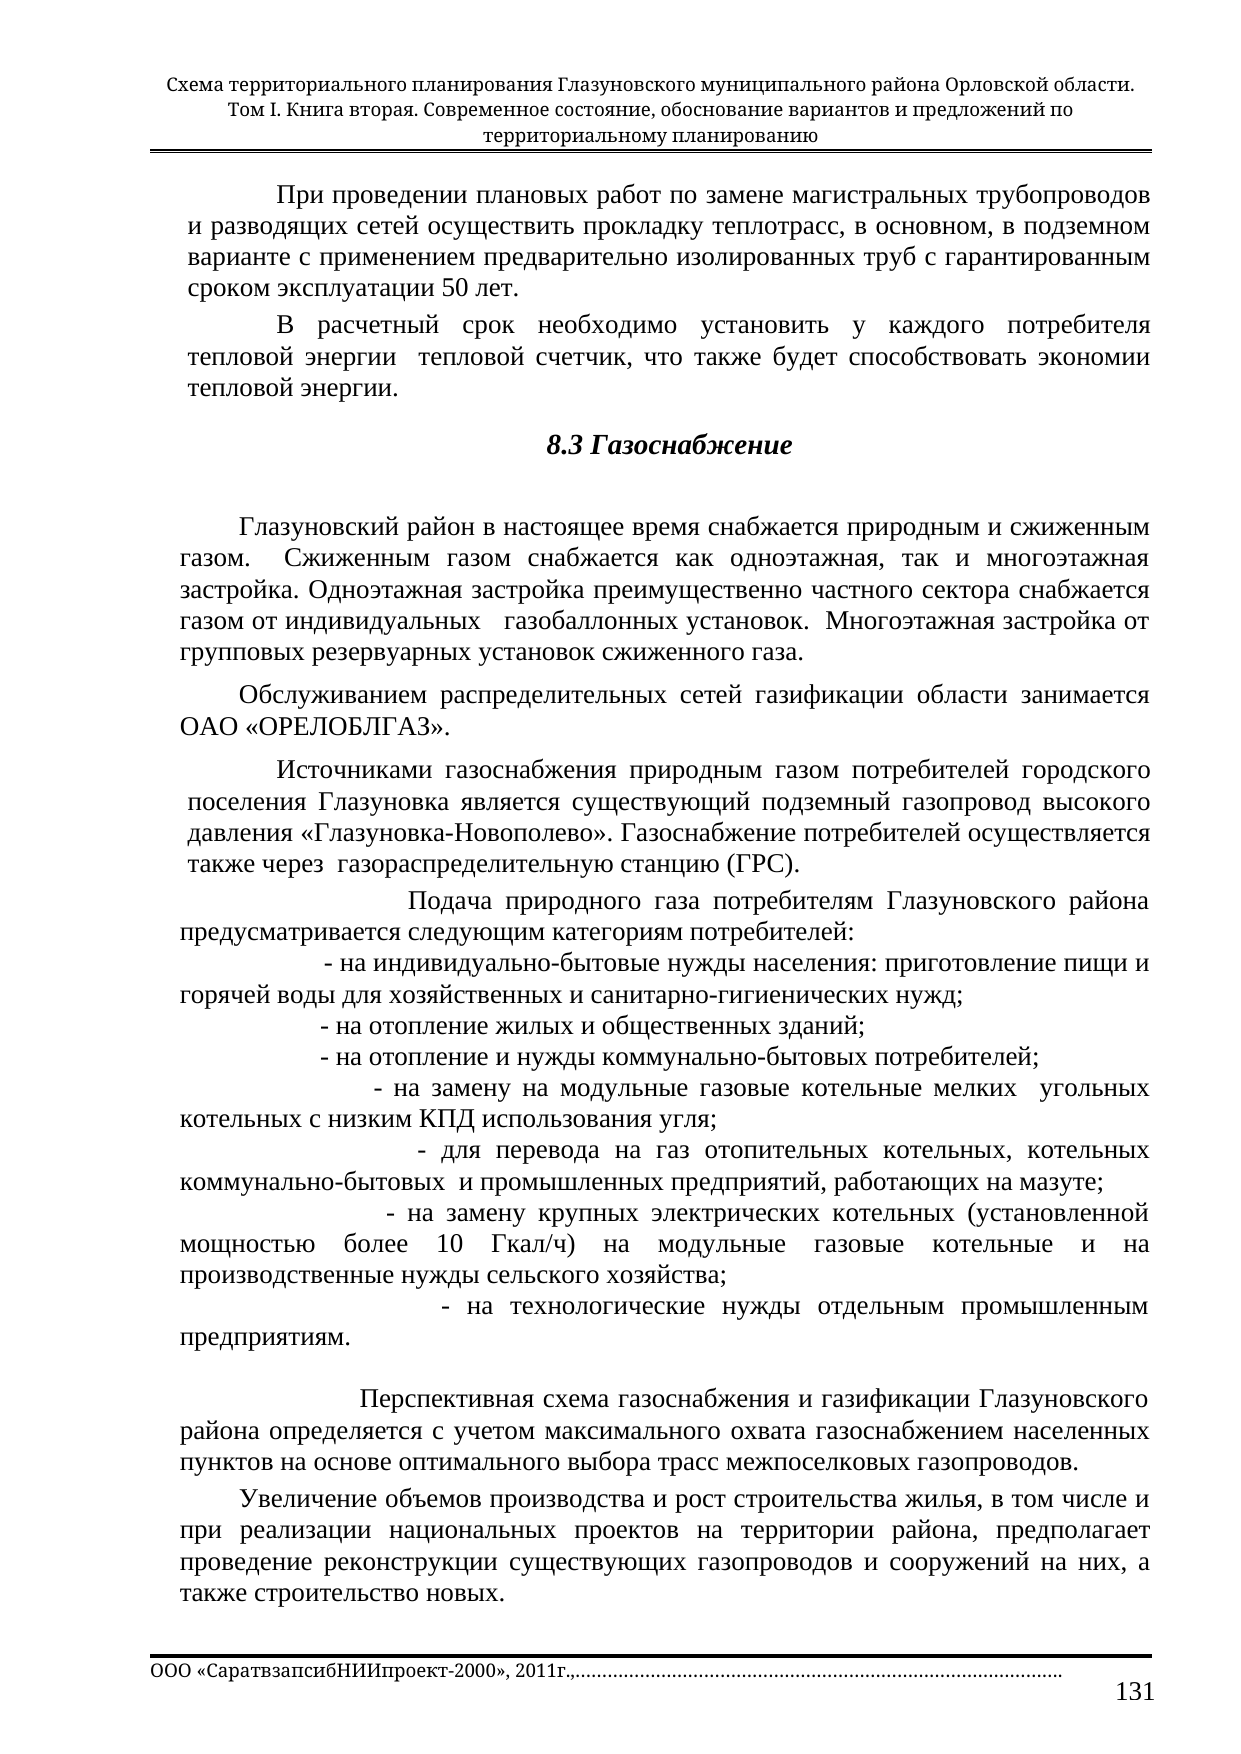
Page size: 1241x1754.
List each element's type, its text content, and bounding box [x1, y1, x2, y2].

text При проведении плановых работ по замене магистральных трубопроводов и разводящих сетей осуществить прокладку теплотрасс, в основном, в подземном варианте с применением предварительно изолированных труб с гарантированным сроком эксплуатации 50 лет. [187, 178, 1152, 302]
text - на замену на модульные газовые котельные мелких угольных котельных с низким КПД использования угля; [179, 1071, 1151, 1133]
text - на замену крупных электрических котельных (установленной мощностью более 10 Гкал/ч) на модульные газовые котельные и на производственные нужды сельского хозяйства; [179, 1196, 1151, 1289]
text - на технологические нужды отдельным промышленным предприятиям. [179, 1289, 1151, 1351]
text Увеличение объемов производства и рост строительства жилья, в том числе и при реализации национальных проектов на территории района, предполагает проведение реконструкции существующих газопроводов и сооружений на них, а также строительство новых. [179, 1482, 1152, 1607]
text Перспективная схема газоснабжения и газификации Глазуновского района определяется с учетом максимального охвата газоснабжением населенных пунктов на основе оптимального выбора трасс межпоселковых газопроводов. [179, 1383, 1151, 1476]
text Обслуживанием распределительных сетей газификации области занимается ОАО «ОРЕЛОБЛГАЗ». [179, 679, 1151, 741]
text Глазуновский район в настоящее время снабжается природным и сжиженным газом. Сжиженным газом снабжается как одноэтажная, так и многоэтажная застройка. Одноэтажная застройка преимущественно частного сектора снабжается газом от индивидуальных газобаллонных установок. Многоэтажная застройка от групповых резервуарных установок сжиженного газа. [179, 510, 1151, 666]
text В расчетный срок необходимо установить у каждого потребителя тепловой энергии тепловой счетчик, что также будет способствовать экономии тепловой энергии. [187, 308, 1152, 402]
text - на отопление жилых и общественных зданий; [179, 1009, 1151, 1040]
text - на индивидуально-бытовые нужды населения: приготовление пищи и горячей воды для хозяйственных и санитарно-гигиенических нужд; [179, 947, 1151, 1009]
text Подача природного газа потребителям Глазуновского района предусматривается следующим категориям потребителей: [179, 884, 1151, 947]
text - для перевода на газ отопительных котельных, котельных коммунально-бытовых и промышленных предприятий, работающих на мазуте; [179, 1133, 1151, 1196]
text Источниками газоснабжения природным газом потребителей городского поселения Глазуновка является существующий подземный газопровод высокого давления «Глазуновка-Новополево». Газоснабжение потребителей осуществляется также через газораспределительную станцию (ГРС). [187, 753, 1152, 878]
subtitle 8.3 Газоснабжение [187, 427, 1152, 461]
text - на отопление и нужды коммунально-бытовых потребителей; [179, 1040, 1151, 1071]
